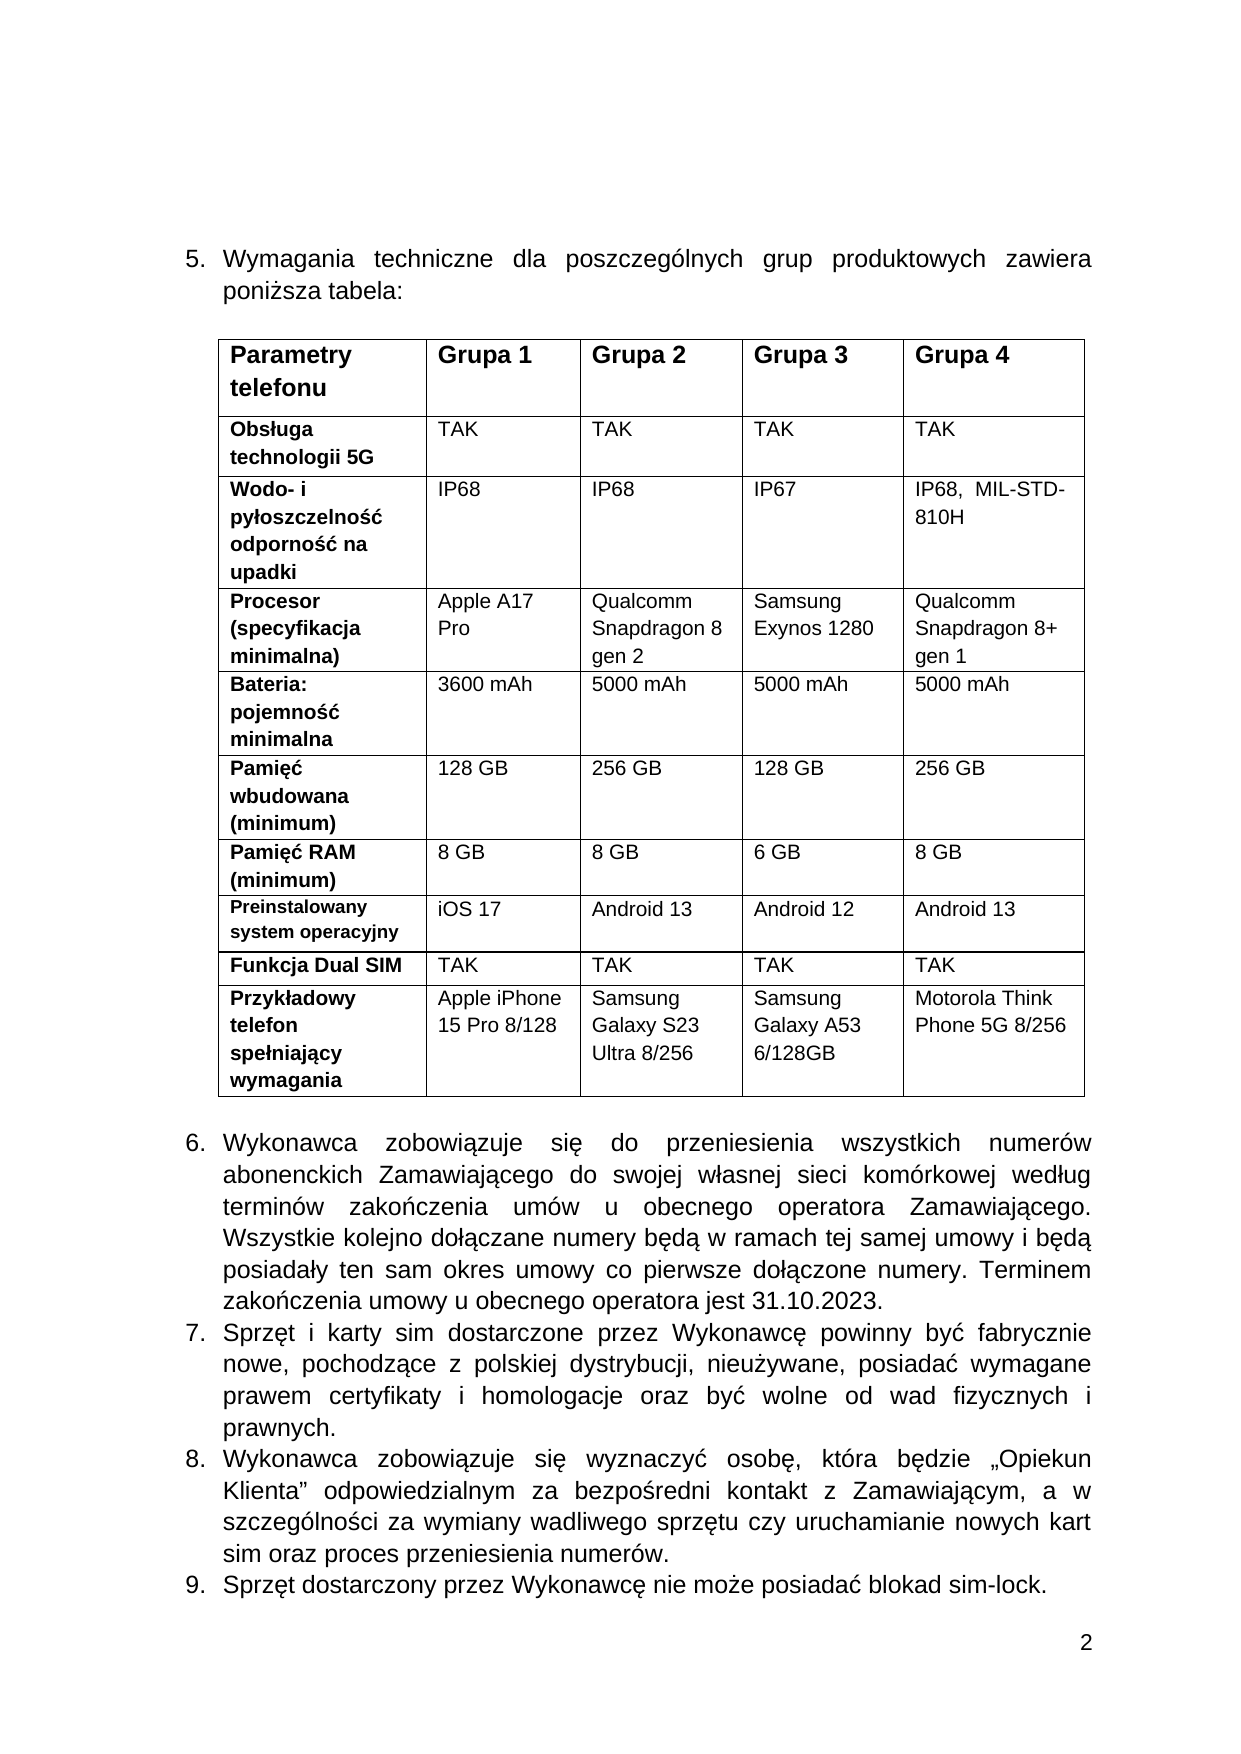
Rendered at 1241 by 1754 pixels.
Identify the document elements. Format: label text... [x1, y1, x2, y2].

table_cell Qualcomm Snapdragon 8 gen 2 [581, 589, 742, 671]
table_cell Apple A17 Pro [427, 589, 580, 671]
table_cell 5000 mAh [904, 672, 1084, 755]
table_cell 128 GB [743, 756, 903, 839]
list Sprzęt i karty sim dostarczone przez Wykonawcę powinny być fabrycznie nowe, pochodzące z polskiej dystrybucji, nieużywane, posiadać wymagane prawem certyfikaty i homologacje oraz być wolne od wad fizycznych i prawnych. [185, 1318, 1093, 1441]
table_cell Samsung Galaxy A53 6/128GB [743, 986, 903, 1096]
list Sprzęt dostarczony przez Wykonawcę nie może posiadać blokad sim-lock. [185, 1570, 1093, 1599]
table_header Grupa 2 [581, 340, 742, 416]
table_cell Funkcja Dual SIM [219, 953, 426, 984]
table_cell 5000 mAh [581, 672, 742, 755]
table_cell IP67 [743, 477, 903, 587]
table_cell Procesor (specyfikacja minimalna) [219, 589, 426, 671]
table_cell 256 GB [904, 756, 1084, 839]
table_cell TAK [427, 953, 580, 984]
table_cell 128 GB [427, 756, 580, 839]
table_header Parametry telefonu [219, 340, 426, 416]
table_header Grupa 1 [427, 340, 580, 416]
table_cell 8 GB [904, 840, 1084, 895]
table_cell Preinstalowany system operacyjny [219, 896, 426, 951]
table_cell Wodo- i pyłoszczelność odporność na upadki [219, 477, 426, 587]
table_cell Bateria: pojemność minimalna [219, 672, 426, 755]
table_cell TAK [581, 417, 742, 476]
list Wymagania techniczne dla poszczególnych grup produktowych zawiera poniższa tabela: [185, 244, 1093, 305]
table_cell TAK [743, 417, 903, 476]
table_header Grupa 3 [743, 340, 903, 416]
table_cell 6 GB [743, 840, 903, 895]
table_cell Qualcomm Snapdragon 8+ gen 1 [904, 589, 1084, 671]
table_cell TAK [904, 417, 1084, 476]
table_cell Pamięć wbudowana (minimum) [219, 756, 426, 839]
table_cell 8 GB [581, 840, 742, 895]
table_cell TAK [581, 953, 742, 984]
table_cell Android 13 [904, 896, 1084, 951]
table_cell 8 GB [427, 840, 580, 895]
table_cell Przykładowy telefon spełniający wymagania [219, 986, 426, 1096]
table_cell TAK [427, 417, 580, 476]
table_cell 256 GB [581, 756, 742, 839]
table_cell Samsung Exynos 1280 [743, 589, 903, 671]
table_cell IP68 [581, 477, 742, 587]
table_cell Samsung Galaxy S23 Ultra 8/256 [581, 986, 742, 1096]
table_cell TAK [904, 953, 1084, 984]
table_cell Apple iPhone 15 Pro 8/128 [427, 986, 580, 1096]
table_cell TAK [743, 953, 903, 984]
list Wykonawca zobowiązuje się wyznaczyć osobę, która będzie „Opiekun Klienta” odpowiedzialnym za bezpośredni kontakt z Zamawiającym, a w szczególności za wymiany wadliwego sprzętu czy uruchamianie nowych kart sim oraz proces przeniesienia numerów. [185, 1444, 1093, 1567]
table_cell 5000 mAh [743, 672, 903, 755]
table_cell iOS 17 [427, 896, 580, 951]
table_cell IP68 [427, 477, 580, 587]
table_cell Obsługa technologii 5G [219, 417, 426, 476]
table_cell 3600 mAh [427, 672, 580, 755]
table_header Grupa 4 [904, 340, 1084, 416]
table_cell IP68, MIL-STD-810H [904, 477, 1084, 587]
table_cell Motorola Think Phone 5G 8/256 [904, 986, 1084, 1096]
table_cell Android 12 [743, 896, 903, 951]
table_cell Pamięć RAM (minimum) [219, 840, 426, 895]
list Wykonawca zobowiązuje się do przeniesienia wszystkich numerów abonenckich Zamawiającego do swojej własnej sieci komórkowej według terminów zakończenia umów u obecnego operatora Zamawiającego. Wszystkie kolejno dołączane numery będą w ramach tej samej umowy i będą posiadały ten sam okres umowy co pierwsze dołączone numery. Terminem zakończenia umowy u obecnego operatora jest 31.10.2023. [185, 1128, 1093, 1315]
table_cell Android 13 [581, 896, 742, 951]
